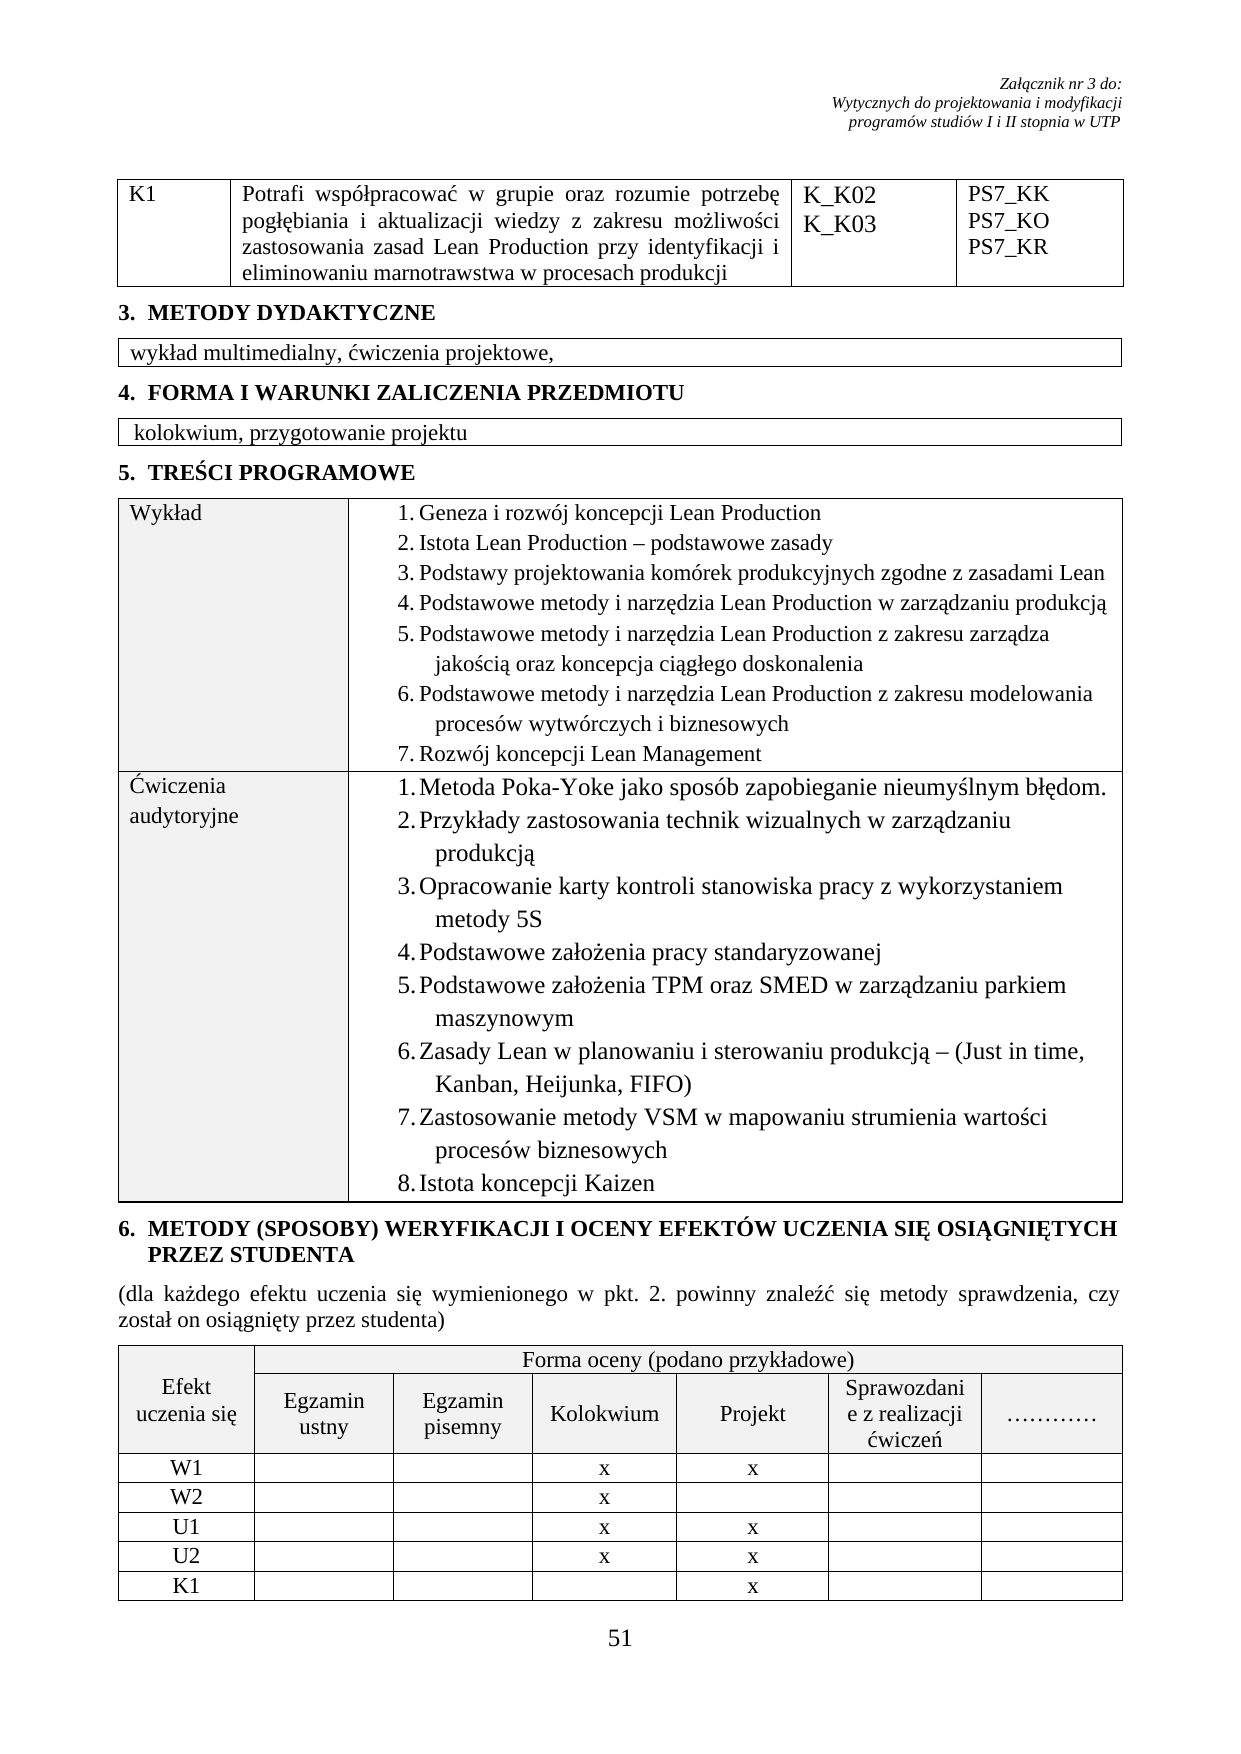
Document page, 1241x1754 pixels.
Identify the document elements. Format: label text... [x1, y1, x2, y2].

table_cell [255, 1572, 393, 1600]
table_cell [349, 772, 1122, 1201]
list TREŚCI PROGRAMOWE [118, 459, 1122, 485]
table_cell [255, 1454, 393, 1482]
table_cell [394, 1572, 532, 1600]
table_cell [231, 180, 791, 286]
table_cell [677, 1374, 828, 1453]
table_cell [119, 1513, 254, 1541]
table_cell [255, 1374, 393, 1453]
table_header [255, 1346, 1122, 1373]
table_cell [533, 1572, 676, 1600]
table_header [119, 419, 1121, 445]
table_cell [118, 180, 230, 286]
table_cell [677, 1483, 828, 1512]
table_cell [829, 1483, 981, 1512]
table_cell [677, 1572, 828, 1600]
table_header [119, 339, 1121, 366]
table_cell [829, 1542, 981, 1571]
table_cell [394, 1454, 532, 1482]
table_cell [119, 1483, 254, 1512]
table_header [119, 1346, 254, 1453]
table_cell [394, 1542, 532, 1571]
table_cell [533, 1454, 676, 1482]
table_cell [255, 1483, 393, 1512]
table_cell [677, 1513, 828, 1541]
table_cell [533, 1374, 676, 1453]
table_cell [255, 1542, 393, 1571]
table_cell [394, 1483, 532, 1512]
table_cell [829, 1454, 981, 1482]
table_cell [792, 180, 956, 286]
list METODY (SPOSOBY) WERYFIKACJI I OCENY EFEKTÓW UCZENIA SIĘ OSIĄGNIĘTYCH PRZEZ STUDENTA [118, 1215, 1122, 1268]
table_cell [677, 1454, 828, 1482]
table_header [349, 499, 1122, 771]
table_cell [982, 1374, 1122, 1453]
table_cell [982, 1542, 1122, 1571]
list FORMA I WARUNKI ZALICZENIA PRZEDMIOTU [118, 379, 1122, 405]
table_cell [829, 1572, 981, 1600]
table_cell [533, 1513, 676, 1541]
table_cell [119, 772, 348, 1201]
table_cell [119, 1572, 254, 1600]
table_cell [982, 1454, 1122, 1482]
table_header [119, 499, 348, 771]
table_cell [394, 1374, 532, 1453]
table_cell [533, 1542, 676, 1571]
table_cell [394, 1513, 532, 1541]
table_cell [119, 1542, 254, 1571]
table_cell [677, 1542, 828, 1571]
list METODY DYDAKTYCZNE [118, 299, 1122, 326]
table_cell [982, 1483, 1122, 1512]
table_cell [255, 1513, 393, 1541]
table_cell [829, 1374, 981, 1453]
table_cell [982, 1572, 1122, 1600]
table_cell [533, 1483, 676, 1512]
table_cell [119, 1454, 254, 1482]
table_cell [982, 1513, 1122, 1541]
text (dla każdego efektu uczenia się wymienionego w pkt. 2. powinny znaleźć się metody sprawdzenia, czy został on osiągnięty przez studenta) [118, 1280, 1122, 1333]
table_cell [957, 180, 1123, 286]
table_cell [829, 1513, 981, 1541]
